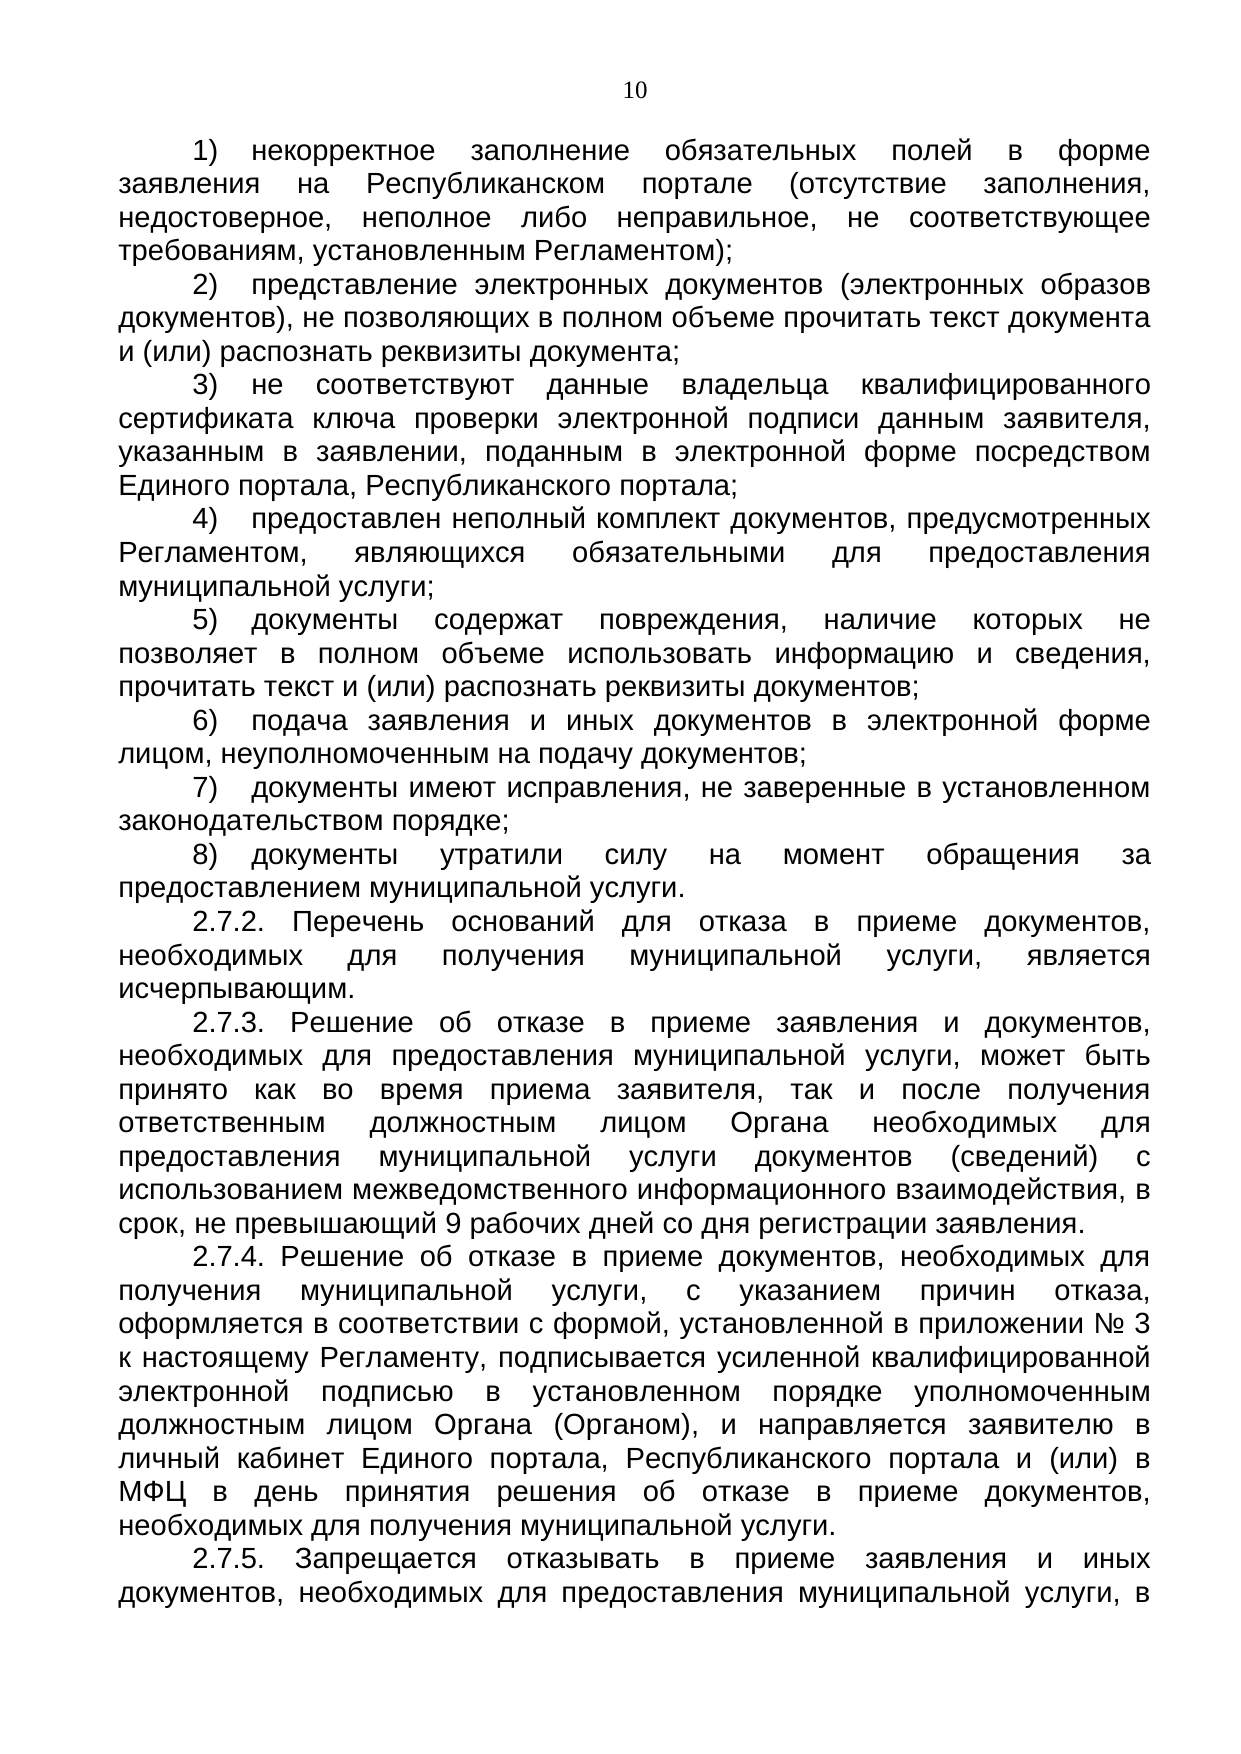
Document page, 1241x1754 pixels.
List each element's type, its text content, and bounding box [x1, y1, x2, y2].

list представление электронных документов (электронных образов документов), не позволяющих в полном объеме прочитать текст документа и (или) распознать реквизиты документа; [118, 267, 1152, 367]
list некорректное заполнение обязательных полей в форме заявления на Республиканском портале (отсутствие заполнения, недостоверное, неполное либо неправильное, не соответствующее требованиям, установленным Регламентом); [118, 132, 1152, 267]
list предоставлен неполный комплект документов, предусмотренных Регламентом, являющихся обязательными для предоставления муниципальной услуги; [118, 501, 1152, 602]
list документы содержат повреждения, наличие которых не позволяет в полном объеме использовать информацию и сведения, прочитать текст и (или) распознать реквизиты документов; [118, 602, 1152, 703]
text 2.7.3. Решение об отказе в приеме заявления и документов, необходимых для предоставления муниципальной услуги, может быть принято как во время приема заявителя, так и после получения ответственным должностным лицом Органа необходимых для предоставления муниципальной услуги документов (сведений) с использованием межведомственного информационного взаимодействия, в срок, не превышающий 9 рабочих дней со дня регистрации заявления. [118, 1004, 1152, 1239]
list подача заявления и иных документов в электронной форме лицом, неуполномоченным на подачу документов; [118, 703, 1152, 770]
list не соответствуют данные владельца квалифицированного сертификата ключа проверки электронной подписи данным заявителя, указанным в заявлении, поданным в электронной форме посредством Единого портала, Республиканского портала; [118, 367, 1152, 501]
list документы имеют исправления, не заверенные в установленном законодательством порядке; [118, 770, 1152, 837]
text 2.7.4. Решение об отказе в приеме документов, необходимых для получения муниципальной услуги, с указанием причин отказа, оформляется в соответствии с формой, установленной в приложении № 3 к настоящему Регламенту, подписывается усиленной квалифицированной электронной подписью в установленном порядке уполномоченным должностным лицом Органа (Органом), и направляется заявителю в личный кабинет Единого портала, Республиканского портала и (или) в МФЦ в день принятия решения об отказе в приеме документов, необходимых для получения муниципальной услуги. [118, 1239, 1152, 1541]
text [118, 1541, 1152, 1608]
text 2.7.2. Перечень оснований для отказа в приеме документов, необходимых для получения муниципальной услуги, является исчерпывающим. [118, 904, 1152, 1004]
list документы утратили силу на момент обращения за предоставлением муниципальной услуги. [118, 837, 1152, 904]
